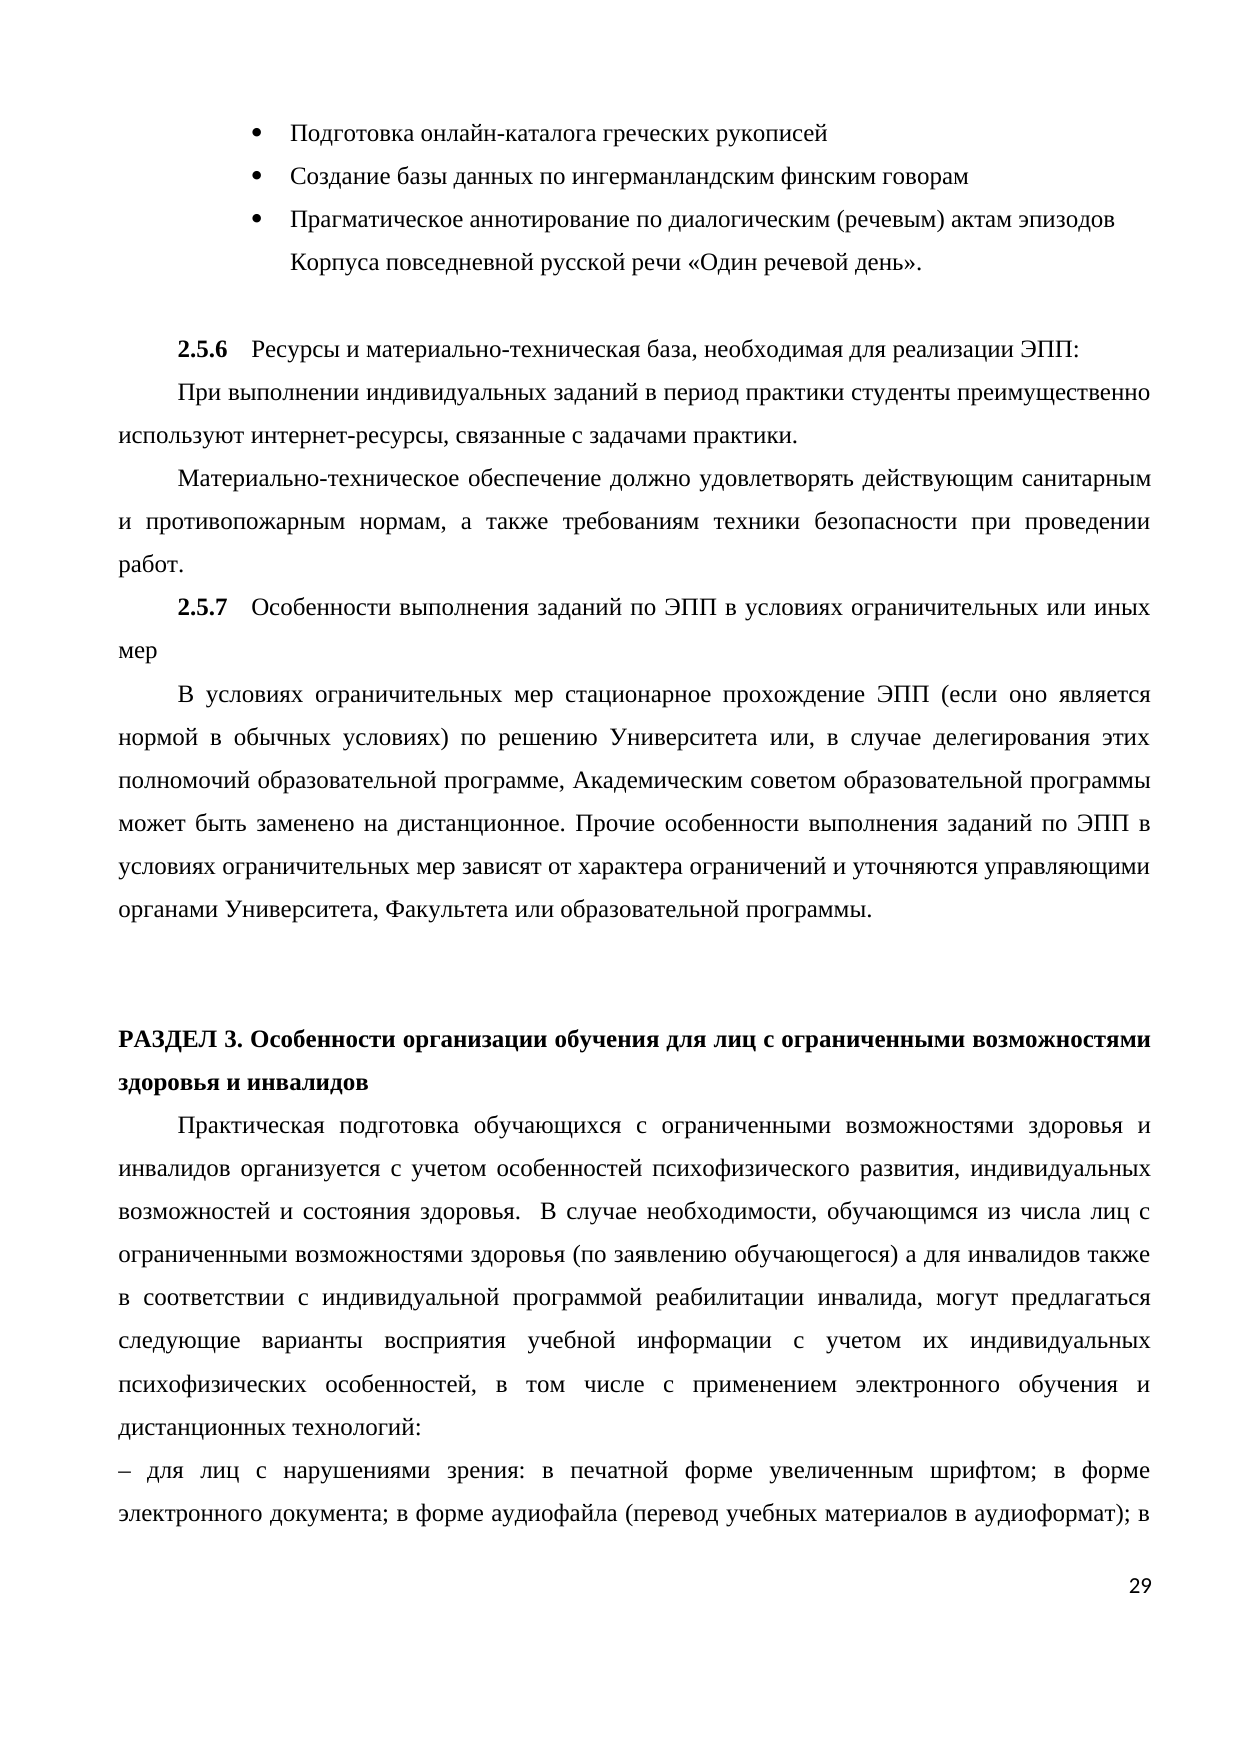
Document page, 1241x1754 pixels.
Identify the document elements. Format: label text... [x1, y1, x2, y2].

list Подготовка онлайн-каталога греческих рукописей [252, 118, 1148, 147]
list Прагматическое аннотирование по диалогическим (речевым) актам эпизодов Корпуса повседневной русской речи «Один речевой день». [252, 204, 1148, 276]
text Материально-техническое обеспечение должно удовлетворять действующим санитарным и противопожарным нормам, а также требованиям техники безопасности при проведении работ. [118, 463, 1152, 578]
text В условиях ограничительных мер стационарное прохождение ЭПП (если оно является нормой в обычных условиях) по решению Университета или, в случае делегирования этих полномочий образовательной программе, Академическим советом образовательной программы может быть заменено на дистанционное. Прочие особенности выполнения заданий по ЭПП в условиях ограничительных мер зависят от характера ограничений и уточняются управляющими органами Университета, Факультета или образовательной программы. [118, 679, 1152, 923]
text 2.5.6 Ресурсы и материально-техническая база, необходимая для реализации ЭПП: [118, 334, 1152, 362]
text Практическая подготовка обучающихся с ограниченными возможностями здоровья и инвалидов организуется с учетом особенностей психофизического развития, индивидуальных возможностей и состояния здоровья. В случае необходимости, обучающимся из числа лиц с ограниченными возможностями здоровья (по заявлению обучающегося) а для инвалидов также в соответствии с индивидуальной программой реабилитации инвалида, могут предлагаться следующие варианты восприятия учебной информации с учетом их индивидуальных психофизических особенностей, в том числе с применением электронного обучения и дистанционных технологий: [118, 1110, 1152, 1441]
text При выполнении индивидуальных заданий в период практики студенты преимущественно используют интернет-ресурсы, связанные с задачами практики. [118, 377, 1152, 449]
list Создание базы данных по ингерманландским финским говорам [252, 161, 1148, 190]
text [118, 1455, 1152, 1527]
text 2.5.7 Особенности выполнения заданий по ЭПП в условиях ограничительных или иных мер [118, 592, 1152, 664]
text РАЗДЕЛ 3. Особенности организации обучения для лиц с ограниченными возможностями здоровья и инвалидов [118, 1024, 1152, 1096]
